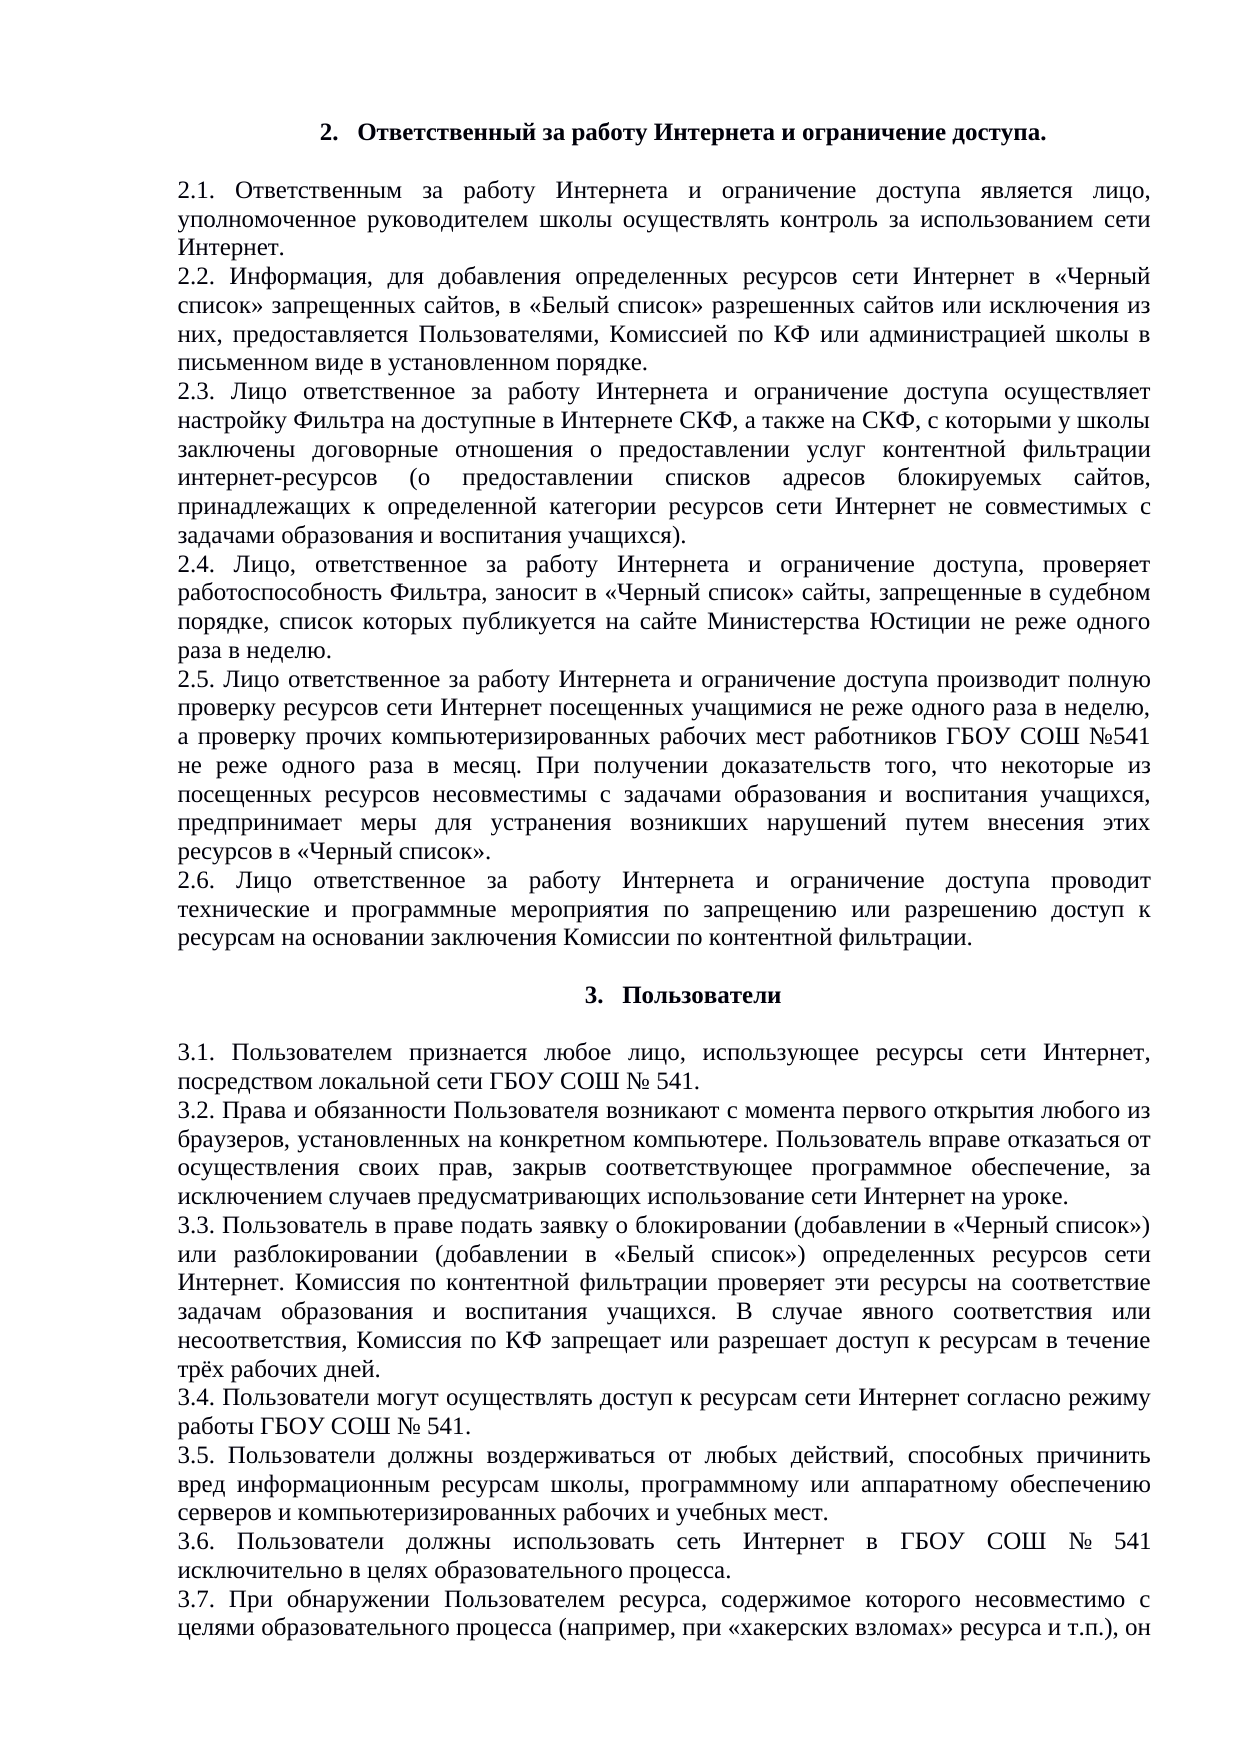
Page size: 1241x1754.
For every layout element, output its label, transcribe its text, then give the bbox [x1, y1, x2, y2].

text 3.5. Пользователи должны воздерживаться от любых действий, способных причинить вред информационным ресурсам школы, программному или аппаратному обеспечению серверов и компьютеризированных рабочих и учебных мест. [177, 1440, 1152, 1526]
text 2.1. Ответственным за работу Интернета и ограничение доступа является лицо, уполномоченное руководителем школы осуществлять контроль за использованием сети Интернет. [177, 175, 1152, 261]
text 3.1. Пользователем признается любое лицо, использующее ресурсы сети Интернет, посредством локальной сети ГБОУ СОШ № 541. [177, 1037, 1152, 1095]
text 2.3. Лицо ответственное за работу Интернета и ограничение доступа осуществляет настройку Фильтра на доступные в Интернете СКФ, а также на СКФ, с которыми у школы заключены договорные отношения о предоставлении услуг контентной фильтрации интернет-ресурсов (о предоставлении списков адресов блокируемых сайтов, принадлежащих к определенной категории ресурсов сети Интернет не совместимых с задачами образования и воспитания учащихся). [177, 376, 1152, 549]
list Ответственный за работу Интернета и ограничение доступа. [215, 117, 1152, 146]
text 3.2. Права и обязанности Пользователя возникают с момента первого открытия любого из браузеров, установленных на конкретном компьютере. Пользователь вправе отказаться от осуществления своих прав, закрыв соответствующее программное обеспечение, за исключением случаев предусматривающих использование сети Интернет на уроке. [177, 1095, 1152, 1210]
text 3.3. Пользователь в праве подать заявку о блокировании (добавлении в «Черный список») или разблокировании (добавлении в «Белый список») определенных ресурсов сети Интернет. Комиссия по контентной фильтрации проверяет эти ресурсы на соответствие задачам образования и воспитания учащихся. В случае явного соответствия или несоответствия, Комиссия по КФ запрещает или разрешает доступ к ресурсам в течение трёх рабочих дней. [177, 1210, 1152, 1382]
list Пользователи [215, 980, 1152, 1009]
text 2.4. Лицо, ответственное за работу Интернета и ограничение доступа, проверяет работоспособность Фильтра, заносит в «Черный список» сайты, запрещенные в судебном порядке, список которых публикуется на сайте Министерства Юстиции не реже одного раза в неделю. [177, 549, 1152, 664]
text 2.6. Лицо ответственное за работу Интернета и ограничение доступа проводит технические и программные мероприятия по запрещению или разрешению доступ к ресурсам на основании заключения Комиссии по контентной фильтрации. [177, 865, 1152, 951]
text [177, 1584, 1152, 1641]
text 2.5. Лицо ответственное за работу Интернета и ограничение доступа производит полную проверку ресурсов сети Интернет посещенных учащимися не реже одного раза в неделю, а проверку прочих компьютеризированных рабочих мест работников ГБОУ СОШ №541 не реже одного раза в месяц. При получении доказательств того, что некоторые из посещенных ресурсов несовместимы с задачами образования и воспитания учащихся, предпринимает меры для устранения возникших нарушений путем внесения этих ресурсов в «Черный список». [177, 664, 1152, 865]
text 3.4. Пользователи могут осуществлять доступ к ресурсам сети Интернет согласно режиму работы ГБОУ СОШ № 541. [177, 1382, 1152, 1440]
text 2.2. Информация, для добавления определенных ресурсов сети Интернет в «Черный список» запрещенных сайтов, в «Белый список» разрешенных сайтов или исключения из них, предоставляется Пользователями, Комиссией по КФ или администрацией школы в письменном виде в установленном порядке. [177, 261, 1152, 376]
text 3.6. Пользователи должны использовать сеть Интернет в ГБОУ СОШ № 541 исключительно в целях образовательного процесса. [177, 1526, 1152, 1584]
